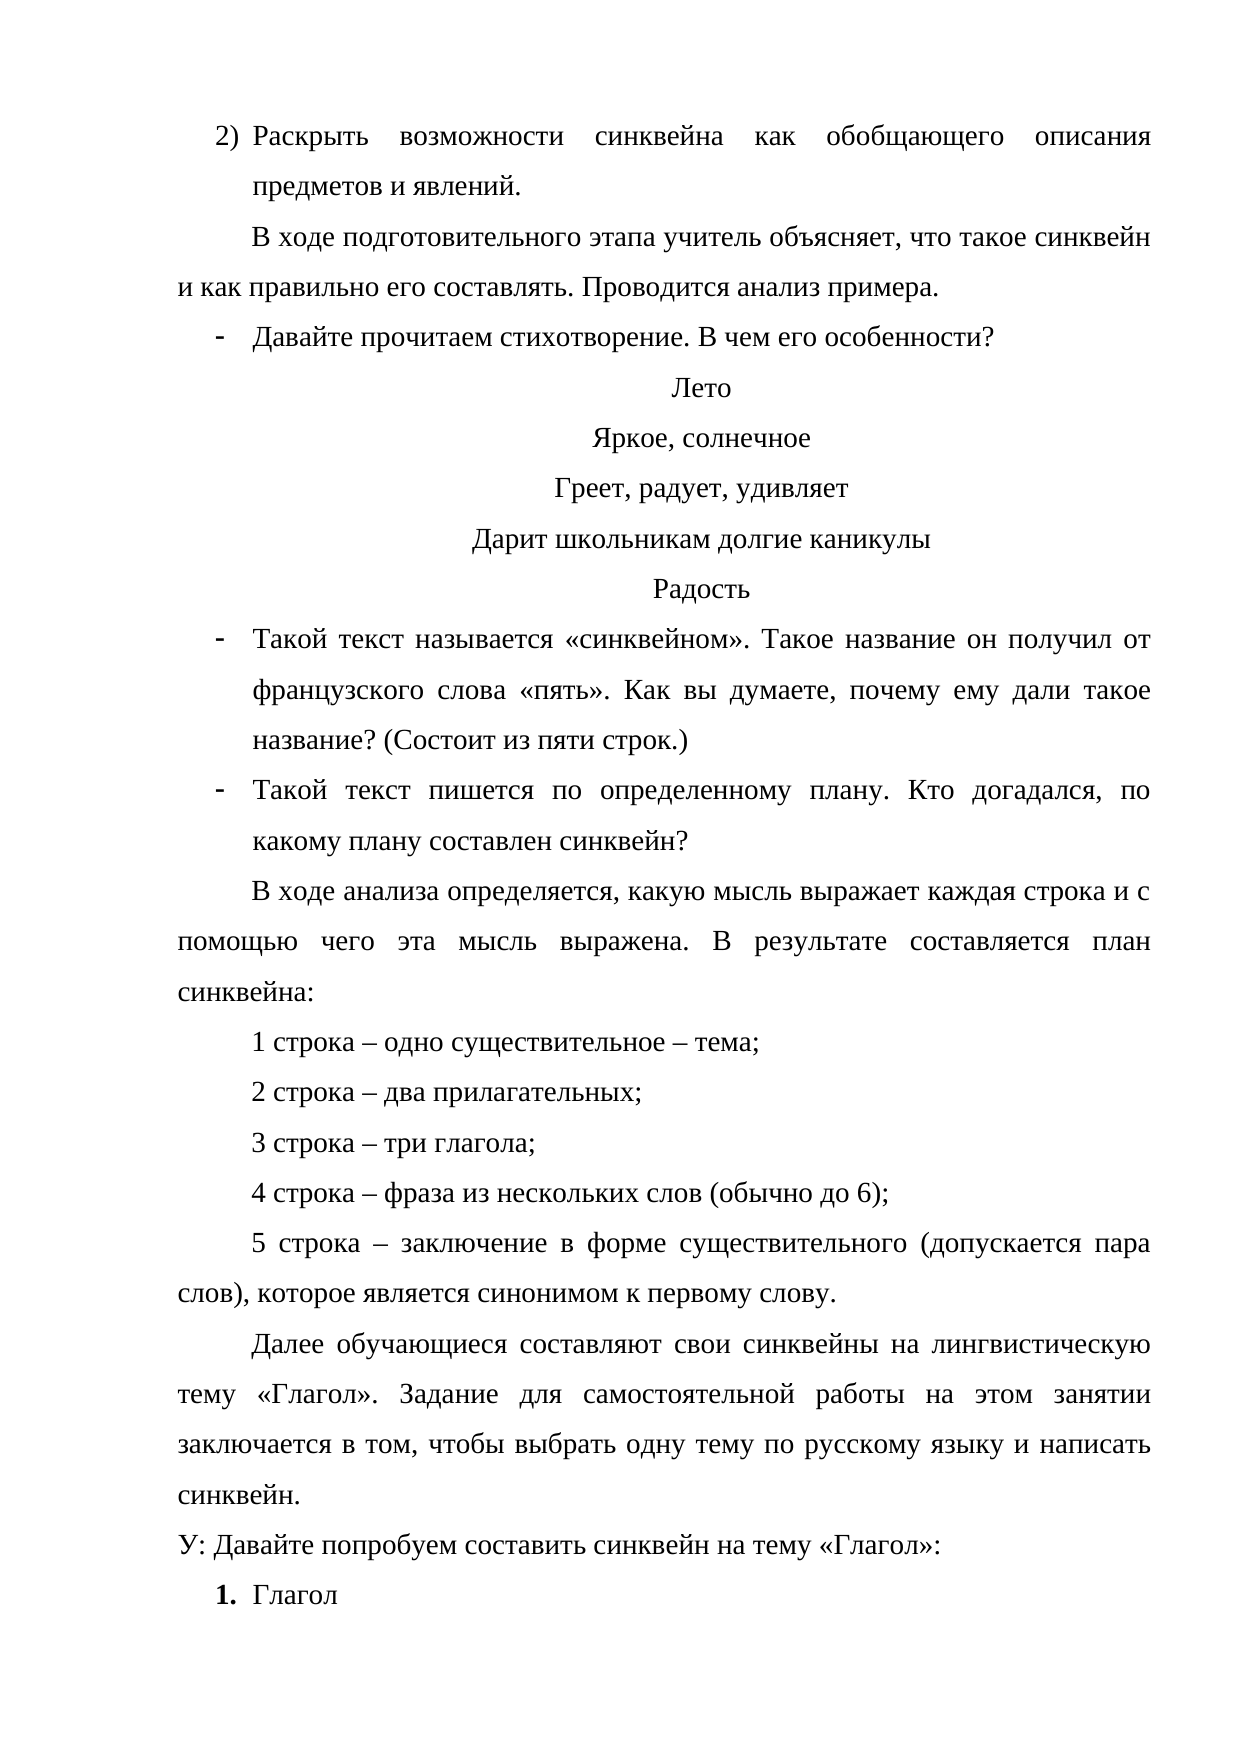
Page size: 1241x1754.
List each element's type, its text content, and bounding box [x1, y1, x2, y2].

text 4 строка – фраза из нескольких слов (обычно до 6); [177, 1175, 1152, 1208]
list Давайте прочитаем стихотворение. В чем его особенности? [215, 319, 1152, 353]
text Греет, радует, удивляет [177, 470, 1152, 504]
text Далее обучающиеся составляют свои синквейны на лингвистическую тему «Глагол». Задание для самостоятельной работы на этом занятии заключается в том, чтобы выбрать одну тему по русскому языку и написать синквейн. [177, 1326, 1152, 1510]
text Радость [177, 571, 1152, 604]
list Глагол [215, 1577, 1152, 1611]
text Дарит школьникам долгие каникулы [177, 521, 1152, 554]
list Такой текст пишется по определенному плану. Кто догадался, по какому плану составлен синквейн? [215, 772, 1152, 856]
text В ходе подготовительного этапа учитель объясняет, что такое синквейн и как правильно его составлять. Проводится анализ примера. [177, 219, 1152, 303]
text 1 строка – одно существительное – тема; [177, 1024, 1152, 1058]
text 5 строка – заключение в форме существительного (допускается пара слов), которое является синонимом к первому слову. [177, 1225, 1152, 1309]
text 2 строка – два прилагательных; [177, 1074, 1152, 1108]
text Яркое, солнечное [177, 420, 1152, 454]
text У: Давайте попробуем составить синквейн на тему «Глагол»: [177, 1527, 1152, 1561]
text 3 строка – три глагола; [177, 1125, 1152, 1158]
list Такой текст называется «синквейном». Такое название он получил от французского слова «пять». Как вы думаете, почему ему дали такое название? (Состоит из пяти строк.) [215, 621, 1152, 756]
text В ходе анализа определяется, какую мысль выражает каждая строка и с помощью чего эта мысль выражена. В результате составляется план синквейна: [177, 873, 1152, 1007]
list Раскрыть возможности синквейна как обобщающего описания предметов и явлений. [215, 118, 1152, 202]
text Лето [177, 370, 1152, 403]
